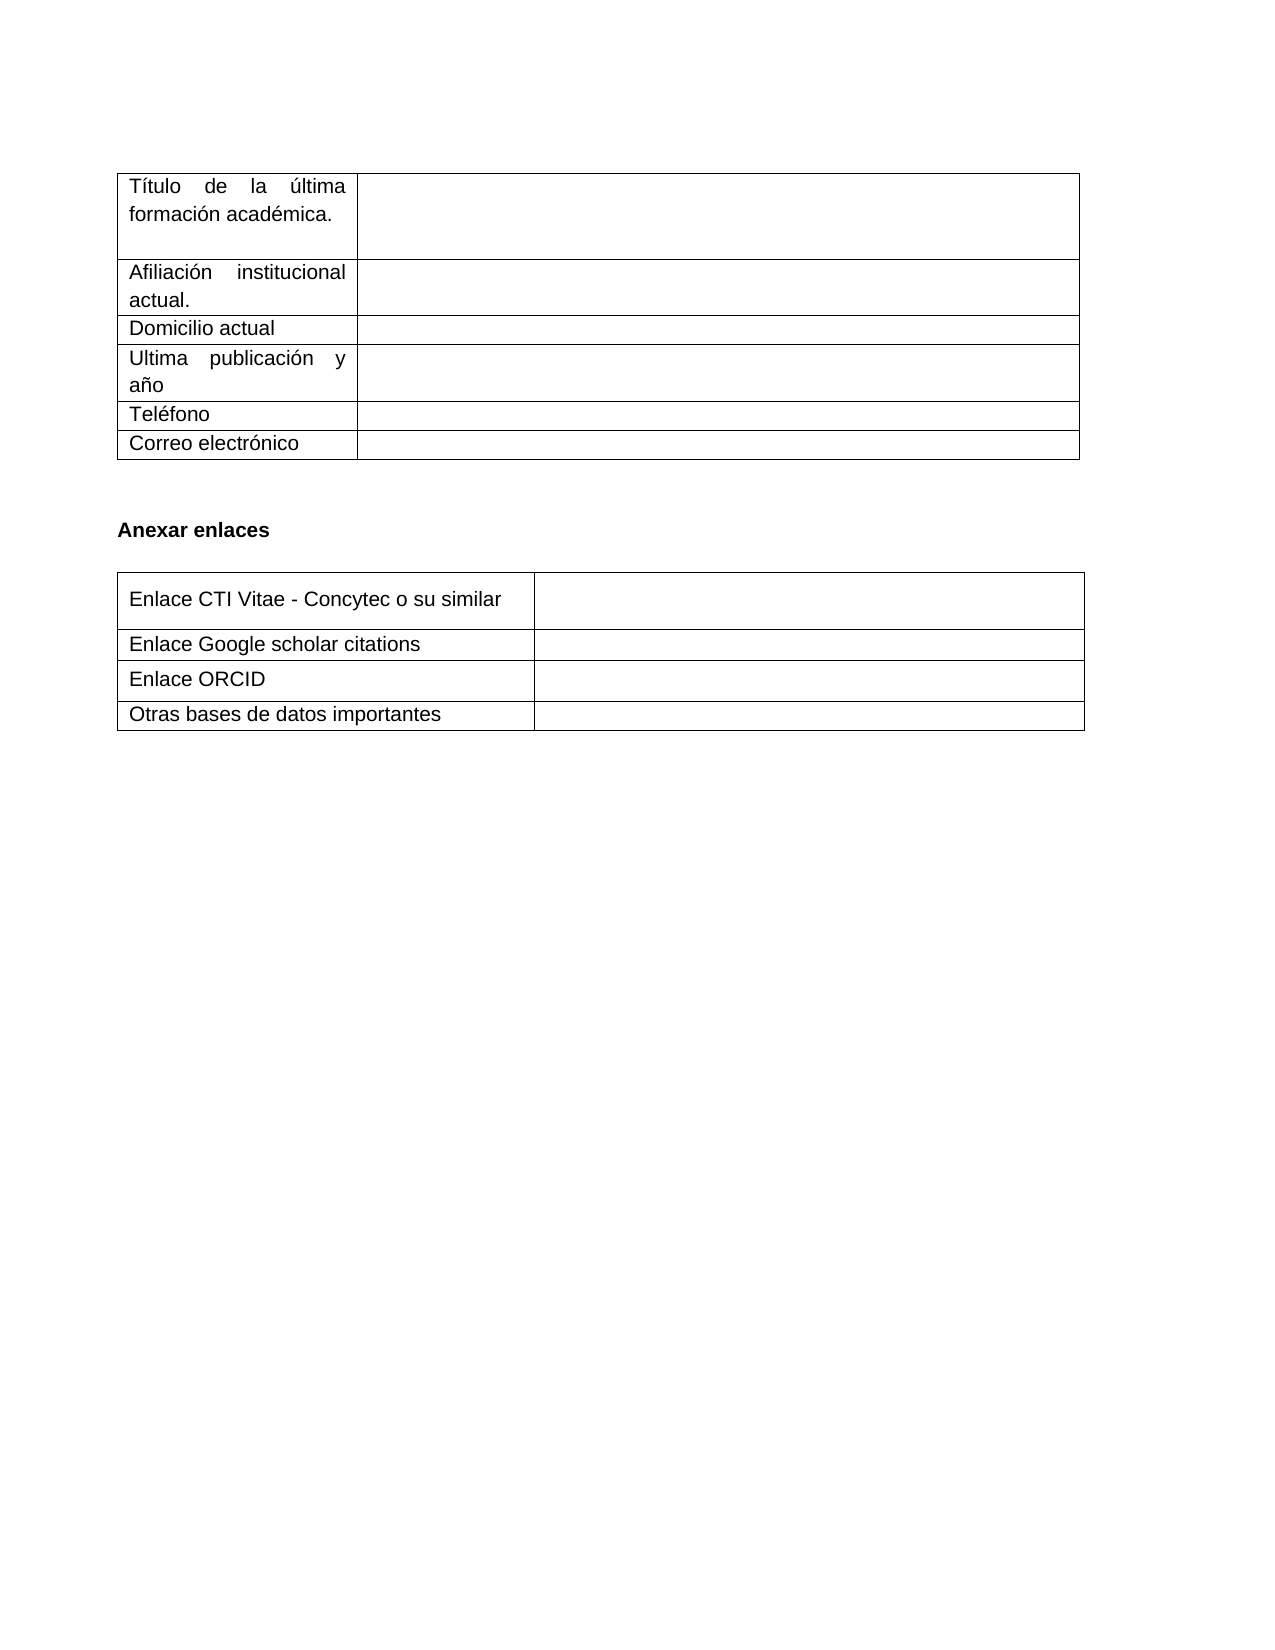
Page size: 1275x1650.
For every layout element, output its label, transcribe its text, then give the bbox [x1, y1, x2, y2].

table_cell Afiliación institucional actual. [118, 260, 357, 315]
table_cell Título de la última formación académica. [118, 174, 357, 259]
table_cell Otras bases de datos importantes [118, 702, 534, 729]
table_cell Enlace ORCID [118, 661, 534, 701]
table_cell [358, 174, 1079, 259]
table_cell [535, 630, 1084, 660]
table_cell [358, 316, 1079, 344]
table_cell Teléfono [118, 402, 357, 430]
table_header [535, 573, 1084, 629]
table_cell Enlace Google scholar citations [118, 630, 534, 660]
table_cell [358, 431, 1079, 459]
table_cell Ultima publicación y año [118, 345, 357, 401]
table_cell [535, 661, 1084, 701]
table_cell [358, 260, 1079, 315]
table_header Enlace CTI Vitae - Concytec o su similar [118, 573, 534, 629]
text Anexar enlaces [117, 518, 1164, 542]
table_cell [358, 402, 1079, 430]
table_cell [535, 702, 1084, 729]
table_cell [358, 345, 1079, 401]
table_cell Domicilio actual [118, 316, 357, 344]
table_cell Correo electrónico [118, 431, 357, 459]
